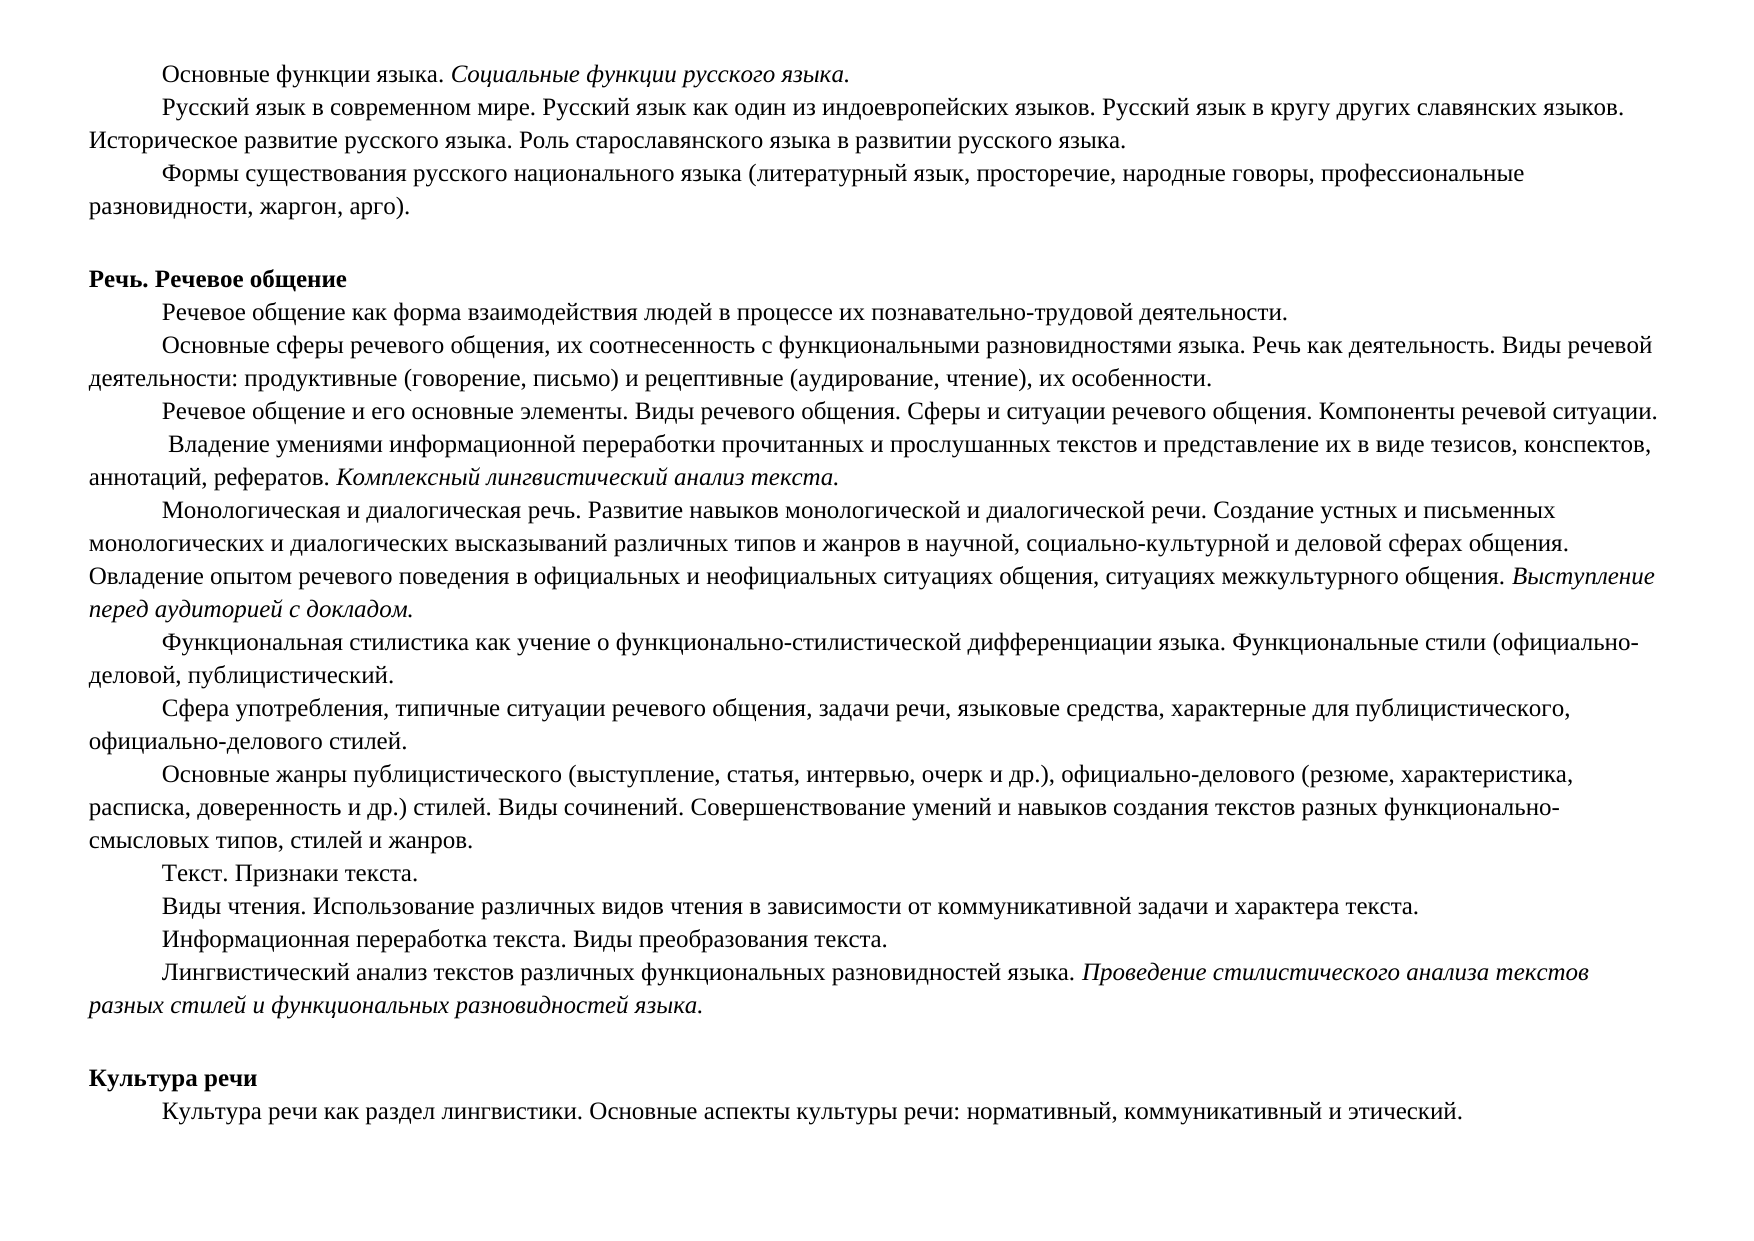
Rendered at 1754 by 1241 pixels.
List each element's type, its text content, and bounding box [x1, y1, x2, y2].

text Информационная переработка текста. Виды преобразования текста. [89, 924, 1665, 953]
text Культура речи как раздел лингвистики. Основные аспекты культуры речи: нормативный, коммуникативный и этический. [89, 1096, 1665, 1125]
text Сфера употребления, типичные ситуации речевого общения, задачи речи, языковые средства, характерные для публицистического, официально-делового стилей. [89, 693, 1665, 755]
text Владение умениями информационной переработки прочитанных и прослушанных текстов и представление их в виде тезисов, конспектов, аннотаций, рефератов. Комплексный лингвистический анализ текста. [89, 429, 1665, 491]
text Формы существования русского национального языка (литературный язык, просторечие, народные говоры, профессиональные разновидности, жаргон, арго). [89, 158, 1665, 220]
text Функциональная стилистика как учение о функционально-стилистической дифференциации языка. Функциональные стили (официально-деловой, публицистический. [89, 627, 1665, 689]
text Культура речи [89, 1063, 1665, 1092]
text Русский язык в современном мире. Русский язык как один из индоевропейских языков. Русский язык в кругу других славянских языков. Историческое развитие русского языка. Роль старославянского языка в развитии русского языка. [89, 92, 1665, 154]
text Текст. Признаки текста. [89, 858, 1665, 887]
text Монологическая и диалогическая речь. Развитие навыков монологической и диалогической речи. Создание устных и письменных монологических и диалогических высказываний различных типов и жанров в научной, социально-культурной и деловой сферах общения. Овладение опытом речевого поведения в официальных и неофициальных ситуациях общения, ситуациях межкультурного общения. Выступление перед аудиторией с докладом. [89, 495, 1665, 623]
text Основные функции языка. Социальные функции русского языка. [89, 59, 1665, 88]
text Речевое общение как форма взаимодействия людей в процессе их познавательно-трудовой деятельности. [89, 297, 1665, 326]
text Речь. Речевое общение [89, 264, 1665, 293]
text Основные жанры публицистического (выступление, статья, интервью, очерк и др.), официально-делового (резюме, характеристика, расписка, доверенность и др.) стилей. Виды сочинений. Совершенствование умений и навыков создания текстов разных функционально-смысловых типов, стилей и жанров. [89, 759, 1665, 854]
text Речевое общение и его основные элементы. Виды речевого общения. Сферы и ситуации речевого общения. Компоненты речевой ситуации. [89, 396, 1665, 425]
text Виды чтения. Использование различных видов чтения в зависимости от коммуникативной задачи и характера текста. [89, 891, 1665, 920]
text Основные сферы речевого общения, их соотнесенность с функциональными разновидностями языка. Речь как деятельность. Виды речевой деятельности: продуктивные (говорение, письмо) и рецептивные (аудирование, чтение), их особенности. [89, 330, 1665, 392]
text Лингвистический анализ текстов различных функциональных разновидностей языка. Проведение стилистического анализа текстов разных стилей и функциональных разновидностей языка. [89, 957, 1665, 1019]
